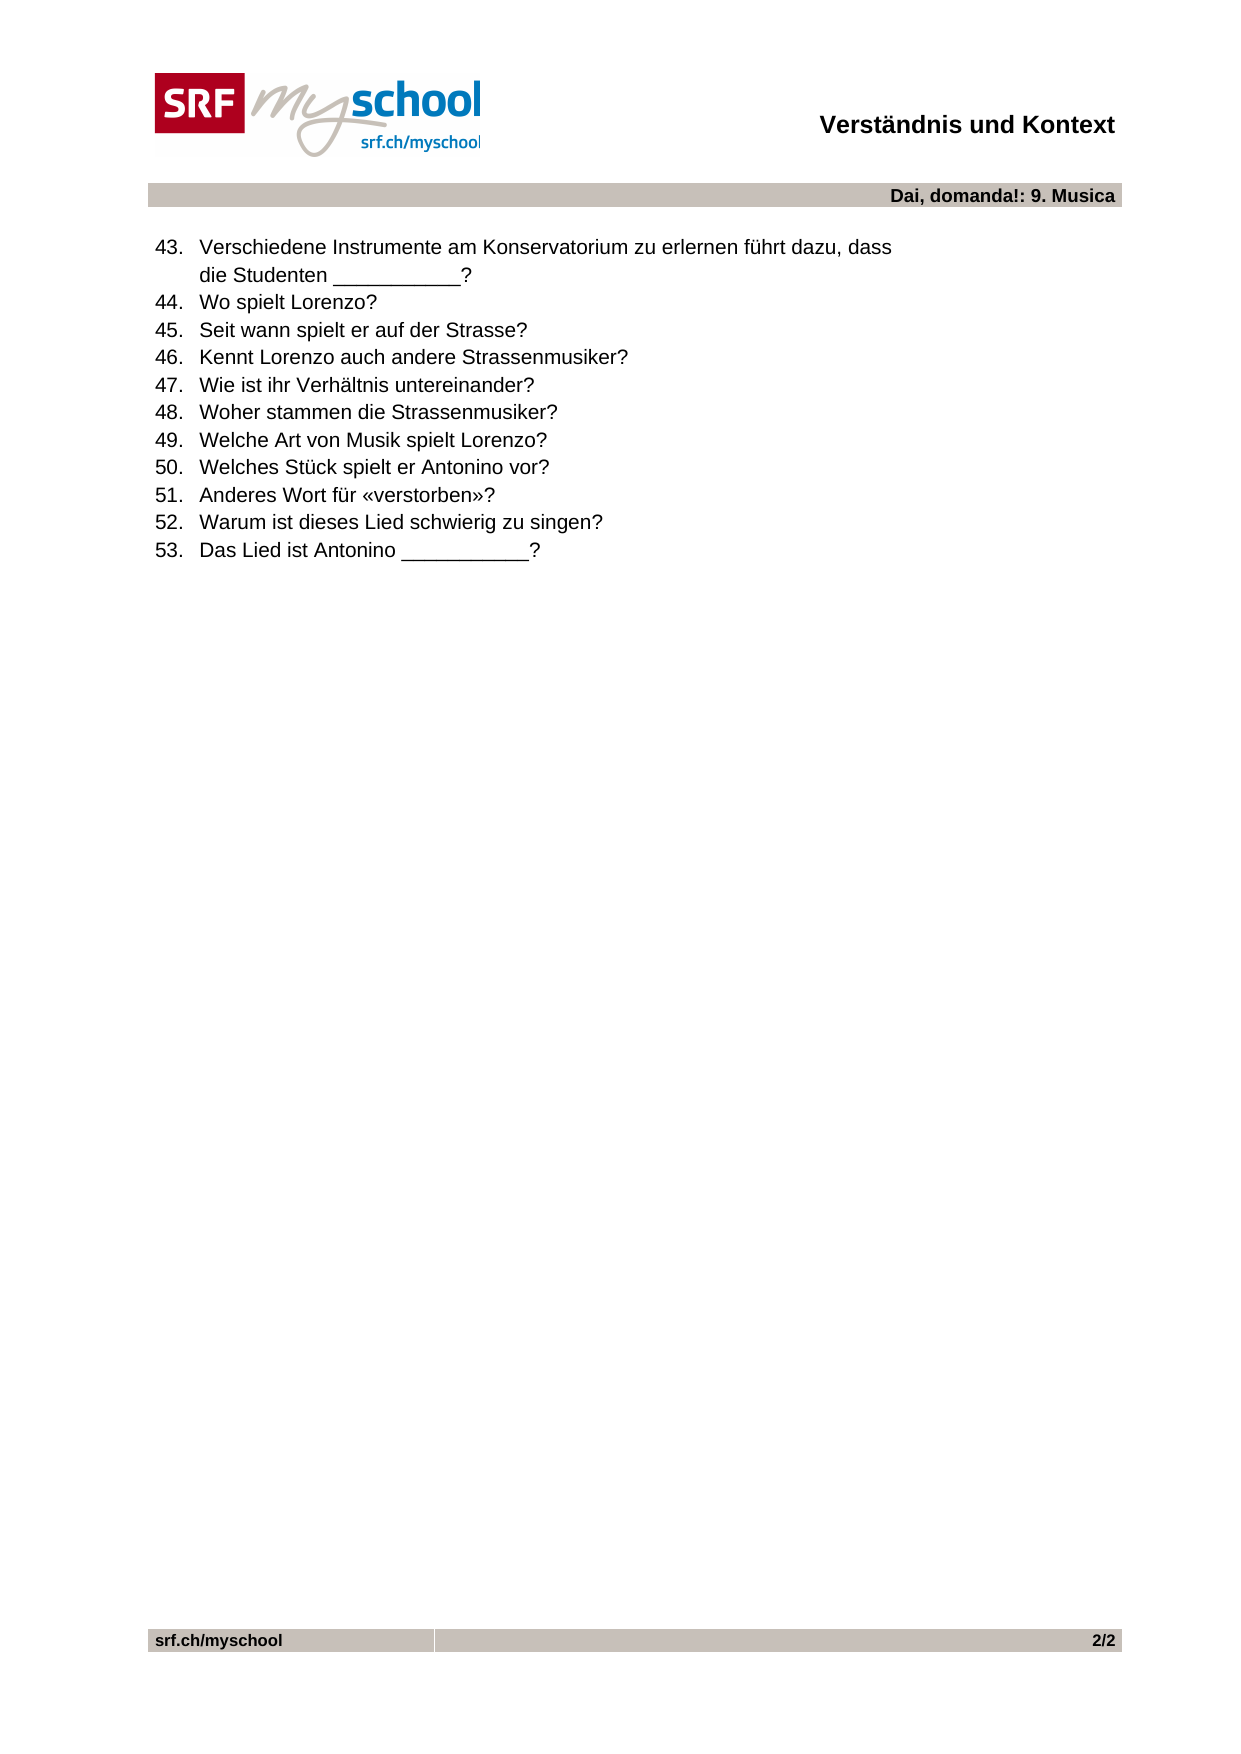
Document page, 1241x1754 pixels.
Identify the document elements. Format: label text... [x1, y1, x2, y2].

picture [154, 73, 480, 157]
